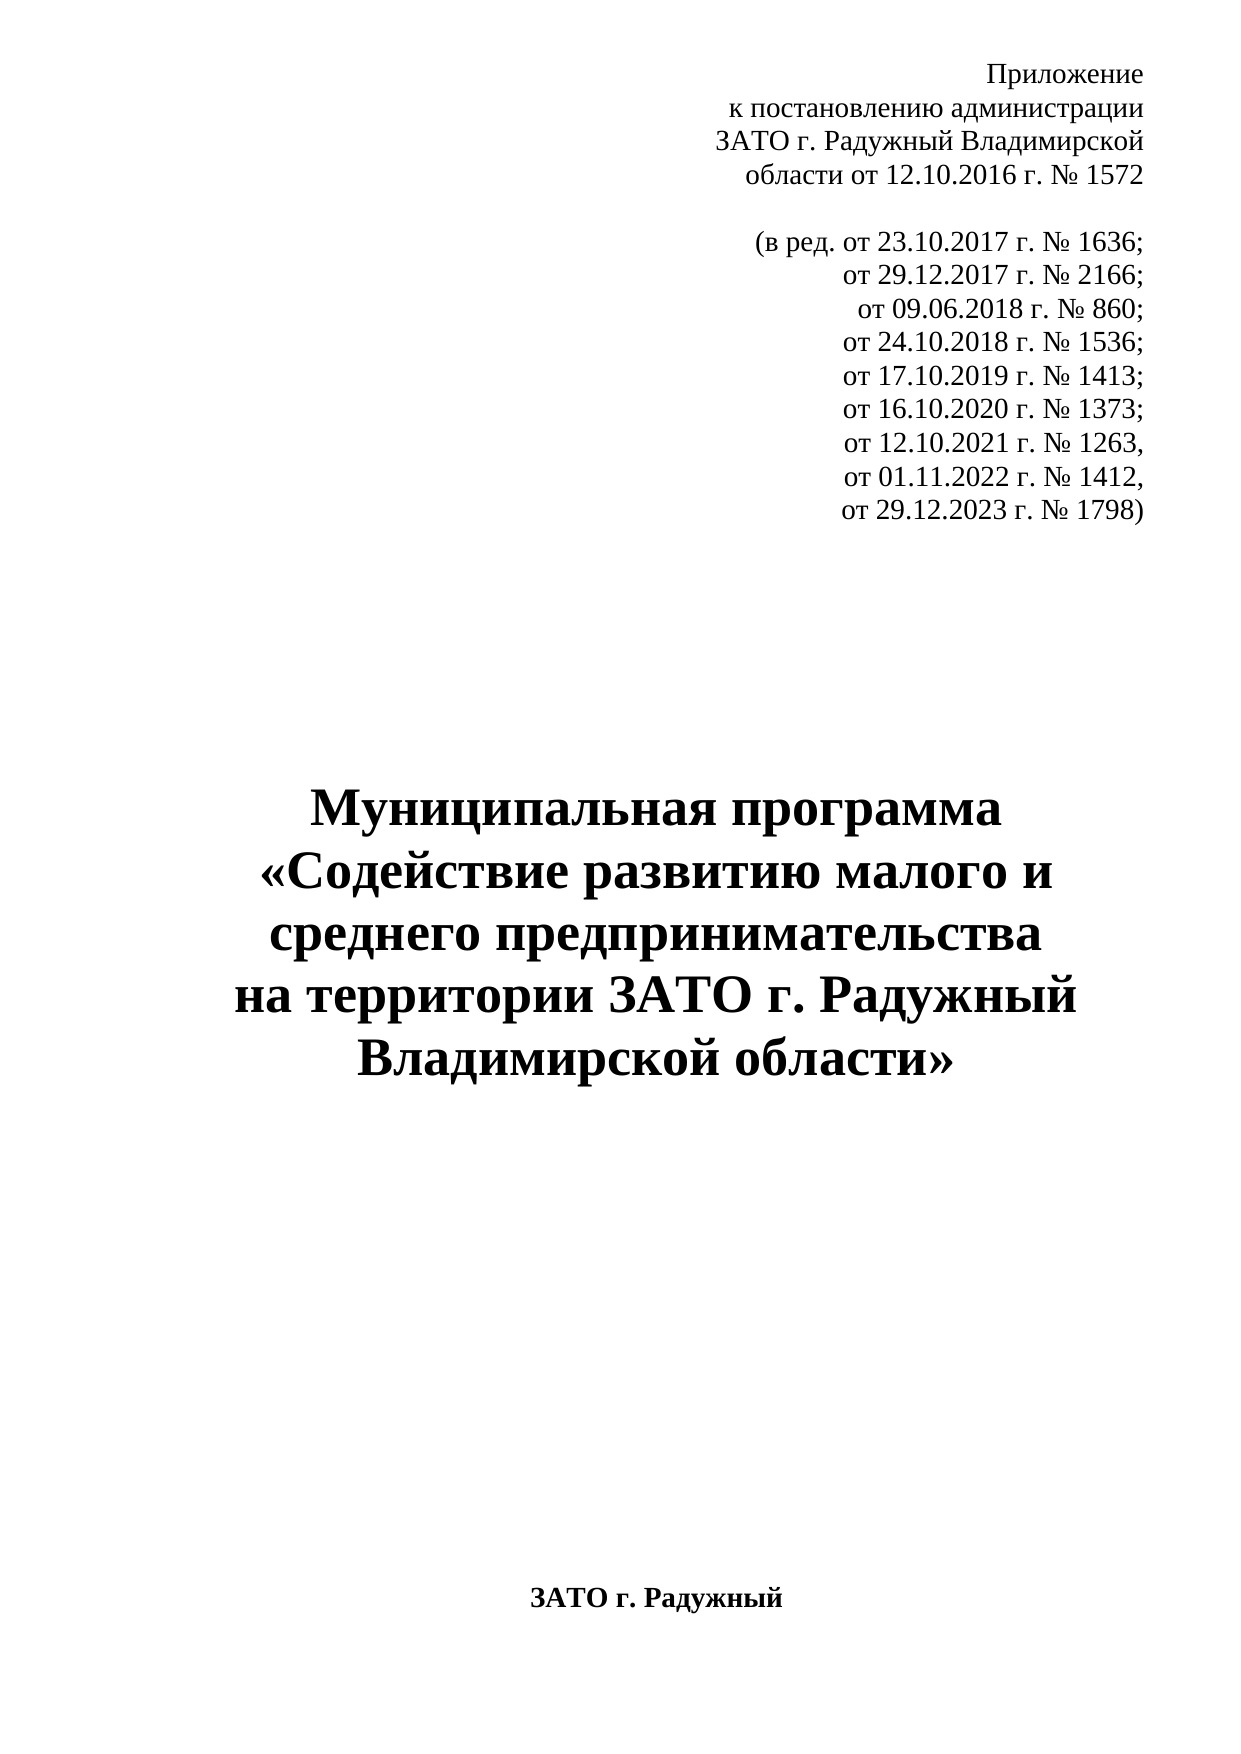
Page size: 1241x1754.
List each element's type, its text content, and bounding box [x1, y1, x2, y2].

text среднего предпринимательства [131, 900, 1181, 962]
text (в ред. от 23.10.2017 г. № 1636; [637, 224, 1144, 257]
text от 16.10.2020 г. № 1373; [637, 392, 1144, 425]
text от 01.11.2022 г. № 1412, [637, 459, 1144, 492]
text «Содействие развитию малого и [131, 837, 1181, 900]
text к постановлению администрации [564, 90, 1144, 123]
text ЗАТО г. Радужный Владимирской области от 12.10.2016 г. № 1572 [637, 123, 1144, 190]
text от 29.12.2023 г. № 1798) [637, 492, 1144, 526]
text Приложение [564, 56, 1144, 90]
text на территории ЗАТО г. Радужный Владимирской области» [131, 962, 1181, 1087]
text от 17.10.2019 г. № 1413; [637, 358, 1144, 392]
text от 29.12.2017 г. № 2166; [637, 257, 1144, 291]
text ЗАТО г. Радужный [131, 1580, 1181, 1614]
text Муниципальная программа [131, 775, 1181, 837]
text от 12.10.2021 г. № 1263, [637, 425, 1144, 459]
text от 24.10.2018 г. № 1536; [637, 324, 1144, 358]
text от 09.06.2018 г. № 860; [637, 291, 1144, 324]
